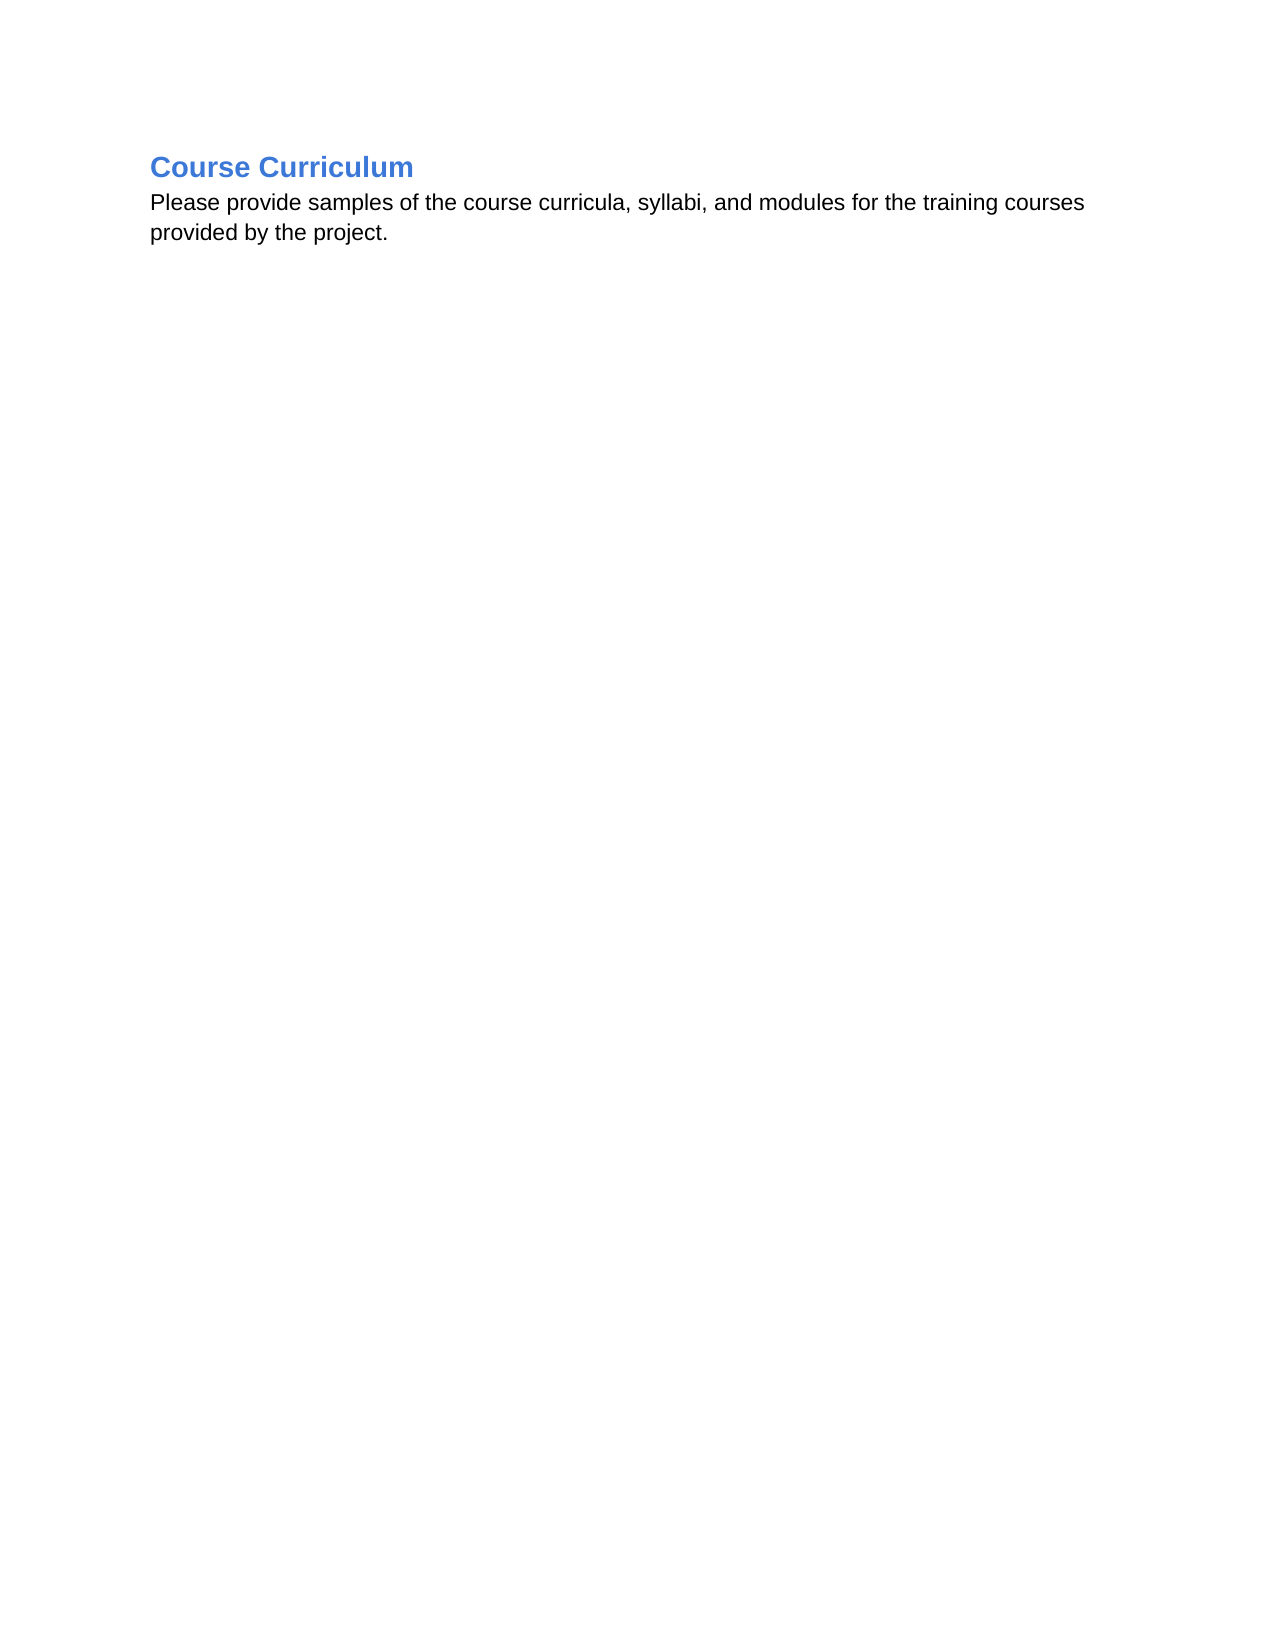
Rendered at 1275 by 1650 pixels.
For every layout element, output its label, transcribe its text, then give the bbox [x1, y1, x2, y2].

text Course Curriculum [150, 150, 1125, 183]
text Please provide samples of the course curricula, syllabi, and modules for the training courses provided by the project. [150, 188, 1125, 245]
